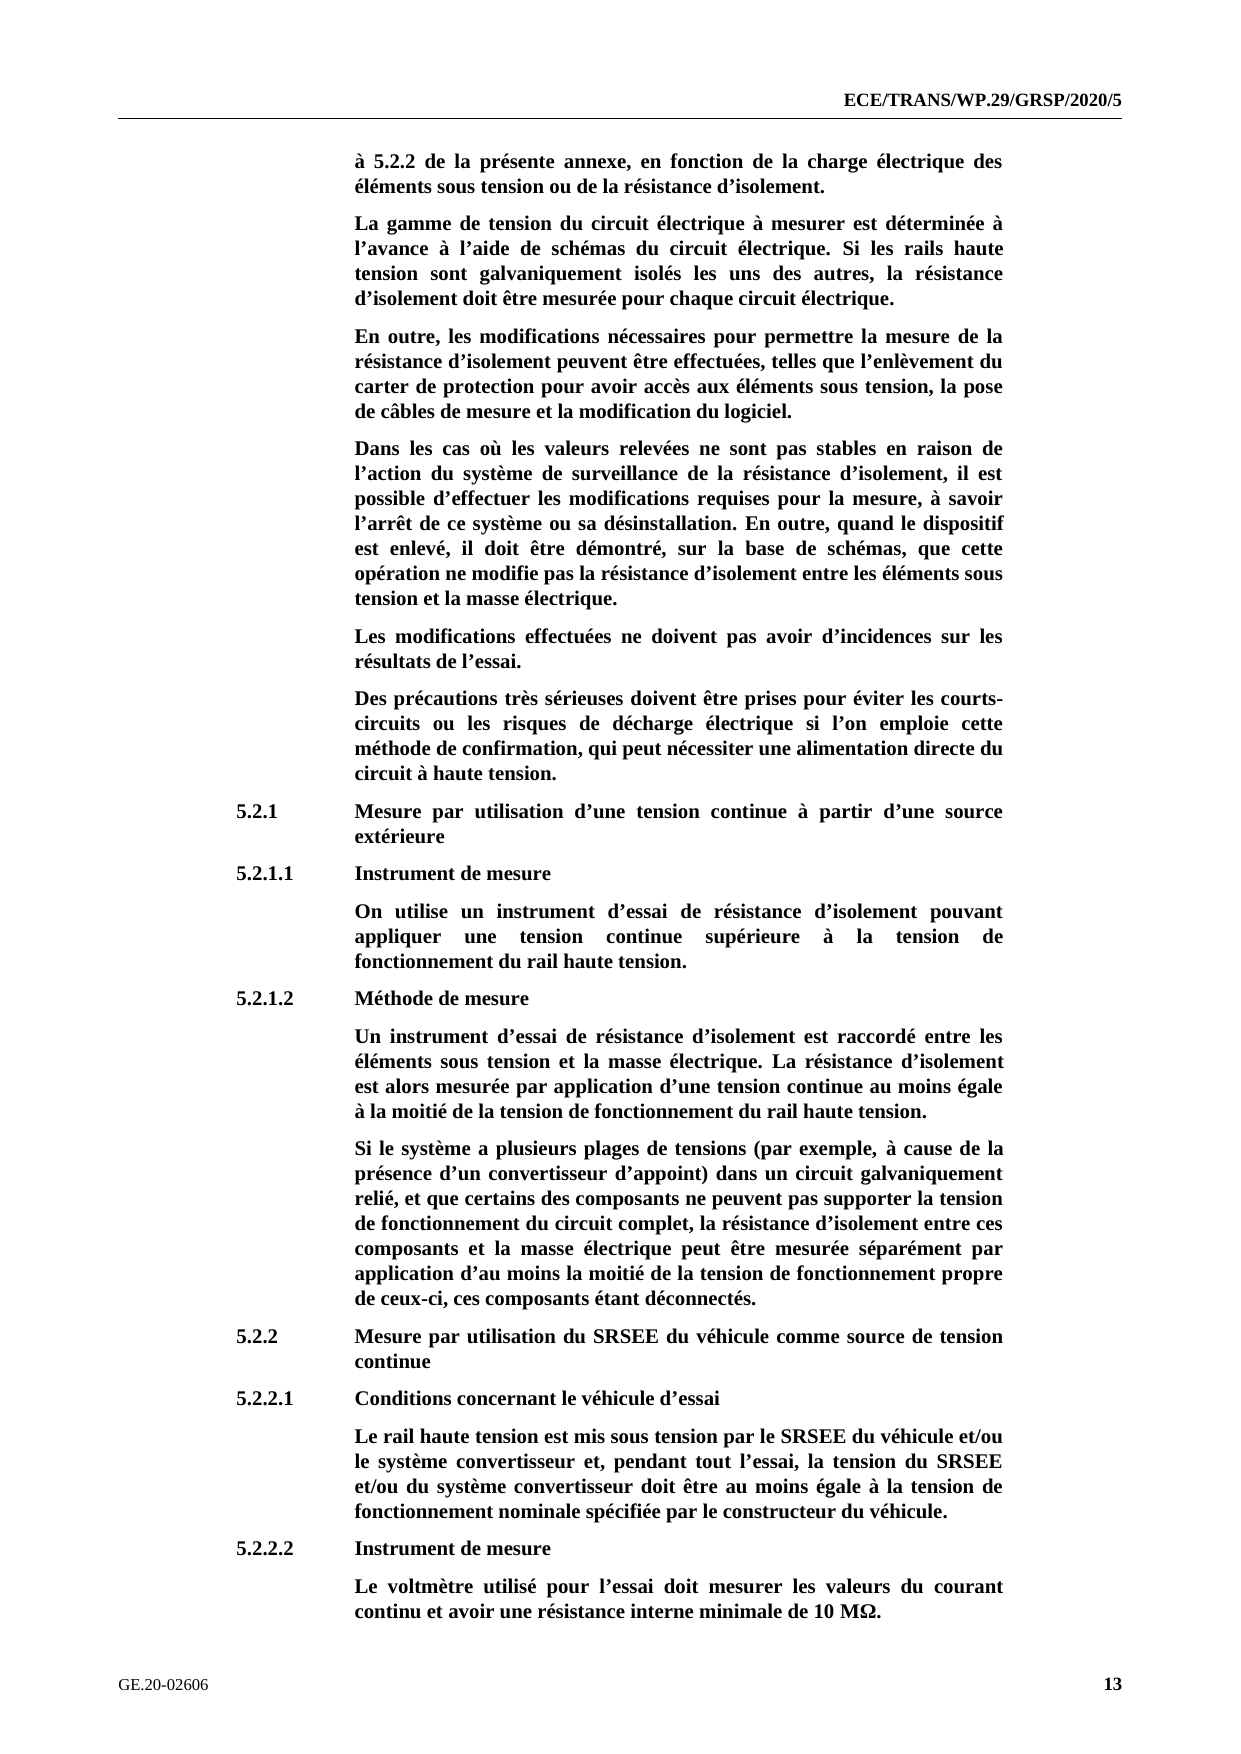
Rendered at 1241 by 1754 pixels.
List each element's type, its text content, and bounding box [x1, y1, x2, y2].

text 5.2.1.2 Méthode de mesure [236, 985, 1004, 1010]
text 5.2.1 Mesure par utilisation d’une tension continue à partir d’une source extérieure [236, 798, 1004, 848]
text 5.2.2.2 Instrument de mesure [236, 1535, 1004, 1560]
text Si le système a plusieurs plages de tensions (par exemple, à cause de la présence d’un convertisseur d’appoint) dans un circuit galvaniquement relié, et que certains des composants ne peuvent pas supporter la tension de fonctionnement du circuit complet, la résistance d’isolement entre ces composants et la masse électrique peut être mesurée séparément par application d’au moins la moitié de la tension de fonctionnement propre de ceux-ci, ces composants étant déconnectés. [354, 1135, 1004, 1310]
text Les modifications effectuées ne doivent pas avoir d’incidences sur les résultats de l’essai. [354, 623, 1004, 673]
text 5.2.2.1 Conditions concernant le véhicule d’essai [236, 1385, 1004, 1410]
text Un instrument d’essai de résistance d’isolement est raccordé entre les éléments sous tension et la masse électrique. La résistance d’isolement est alors mesurée par application d’une tension continue au moins égale à la moitié de la tension de fonctionnement du rail haute tension. [354, 1023, 1004, 1123]
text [354, 148, 1004, 198]
text En outre, les modifications nécessaires pour permettre la mesure de la résistance d’isolement peuvent être effectuées, telles que l’enlèvement du carter de protection pour avoir accès aux éléments sous tension, la pose de câbles de mesure et la modification du logiciel. [354, 323, 1004, 423]
text On utilise un instrument d’essai de résistance d’isolement pouvant appliquer une tension continue supérieure à la tension de fonctionnement du rail haute tension. [354, 898, 1004, 973]
text 5.2.1.1 Instrument de mesure [236, 860, 1004, 885]
text La gamme de tension du circuit électrique à mesurer est déterminée à l’avance à l’aide de schémas du circuit électrique. Si les rails haute tension sont galvaniquement isolés les uns des autres, la résistance d’isolement doit être mesurée pour chaque circuit électrique. [354, 210, 1004, 310]
text Des précautions très sérieuses doivent être prises pour éviter les courts-circuits ou les risques de décharge électrique si l’on emploie cette méthode de confirmation, qui peut nécessiter une alimentation directe du circuit à haute tension. [354, 685, 1004, 785]
text 5.2.2 Mesure par utilisation du SRSEE du véhicule comme source de tension continue [236, 1323, 1004, 1373]
text Le rail haute tension est mis sous tension par le SRSEE du véhicule et/ou le système convertisseur et, pendant tout l’essai, la tension du SRSEE et/ou du système convertisseur doit être au moins égale à la tension de fonctionnement nominale spécifiée par le constructeur du véhicule. [354, 1423, 1004, 1523]
text Le voltmètre utilisé pour l’essai doit mesurer les valeurs du courant continu et avoir une résistance interne minimale de 10 MΩ. [354, 1573, 1004, 1623]
text Dans les cas où les valeurs relevées ne sont pas stables en raison de l’action du système de surveillance de la résistance d’isolement, il est possible d’effectuer les modifications requises pour la mesure, à savoir l’arrêt de ce système ou sa désinstallation. En outre, quand le dispositif est enlevé, il doit être démontré, sur la base de schémas, que cette opération ne modifie pas la résistance d’isolement entre les éléments sous tension et la masse électrique. [354, 435, 1004, 610]
